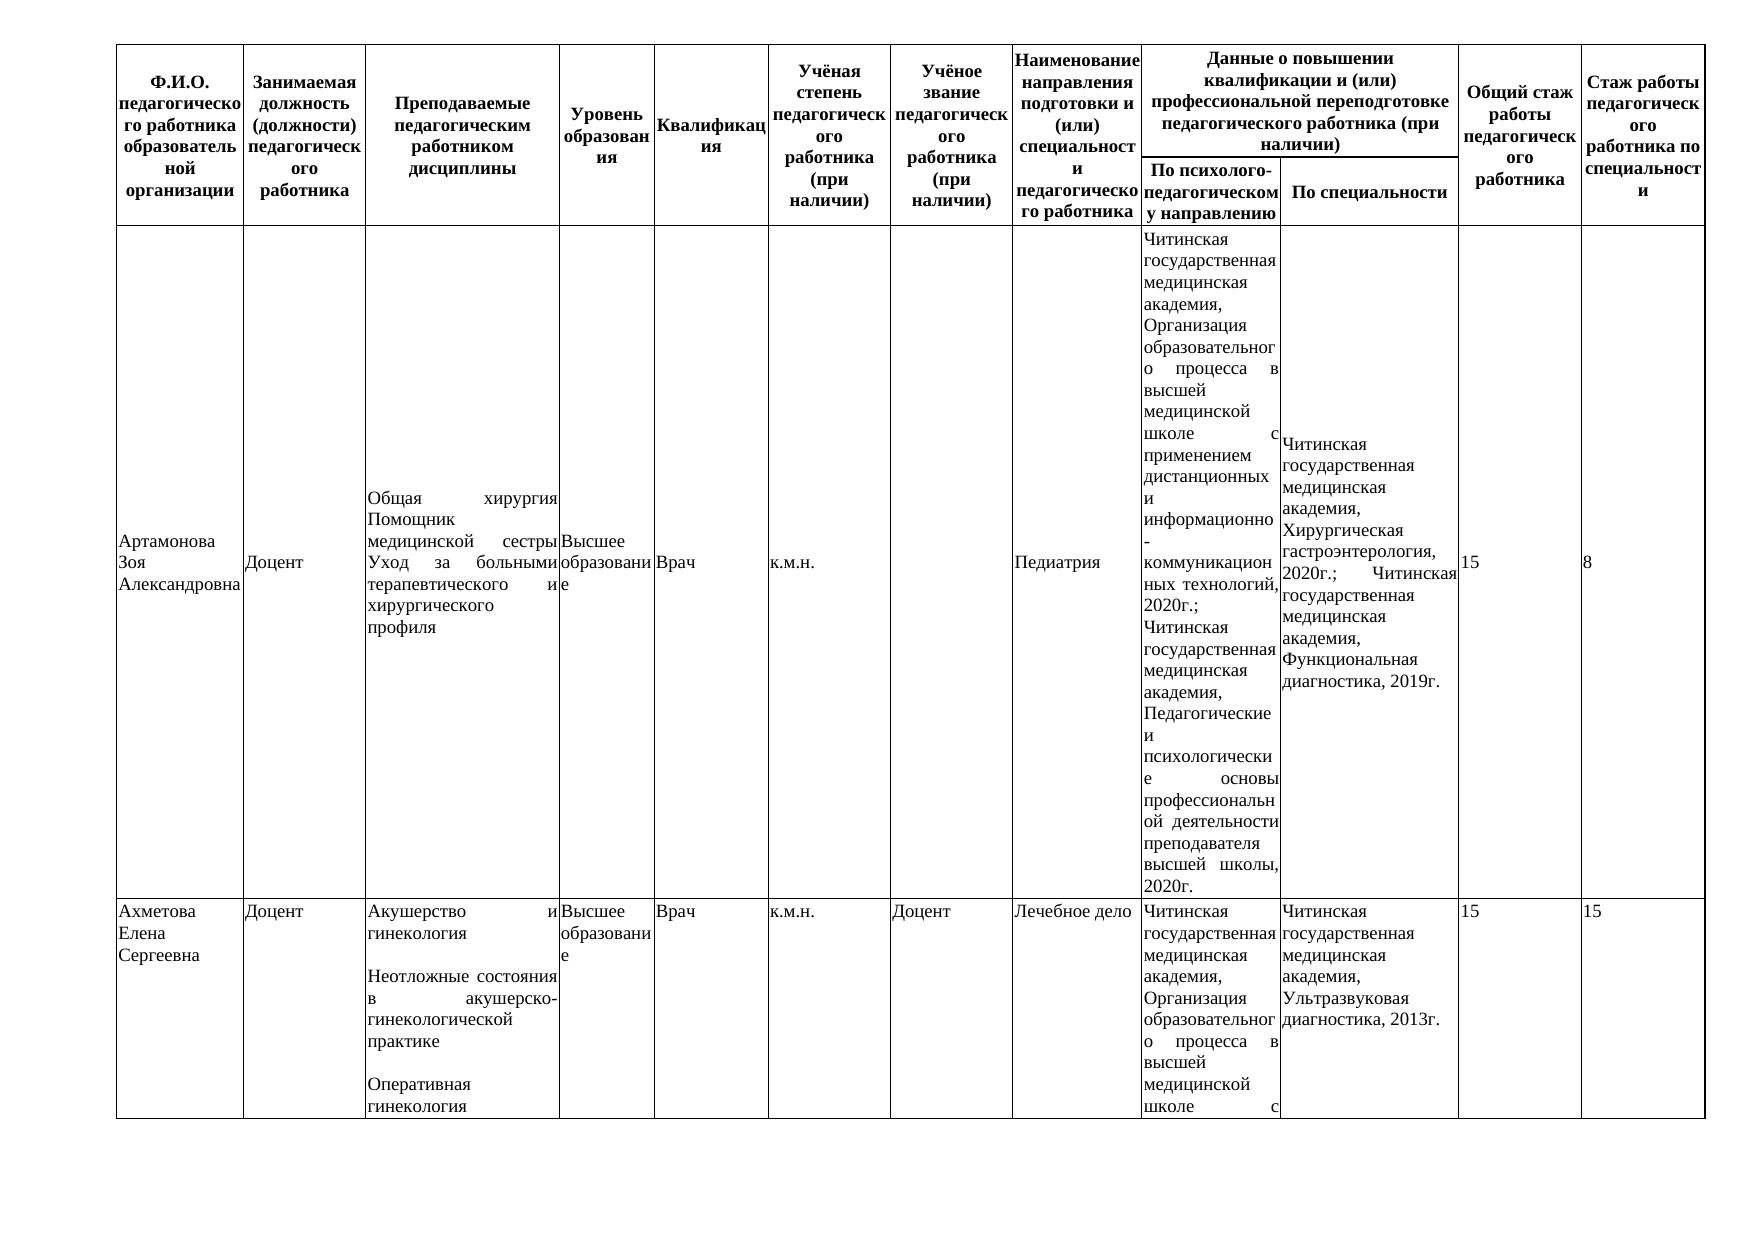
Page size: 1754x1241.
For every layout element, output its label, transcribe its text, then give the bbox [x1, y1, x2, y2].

table_cell к.м.н. [769, 226, 890, 898]
table_header Уровень образования [560, 45, 654, 225]
table_header Общий стаж работы педагогического работника [1459, 45, 1581, 225]
table_cell Ахметова Елена Сергеевна [117, 899, 243, 1118]
table_cell Педиатрия [1013, 226, 1141, 898]
table_cell Высшее образование [560, 899, 654, 1118]
table_cell 15 [1459, 899, 1581, 1118]
table_cell Доцент [244, 899, 365, 1118]
table_cell Общая хирургия Помощник медицинской сестры Уход за больными терапевтического и хирургического профиля [366, 226, 559, 898]
table_header Наименование направления подготовки и (или) специальности педагогического работника [1013, 45, 1141, 225]
table_cell Врач [655, 899, 768, 1118]
table_cell Лечебное дело [1013, 899, 1141, 1118]
table_cell Артамонова Зоя Александровна [117, 226, 243, 898]
table_header Учёная степень педагогического работника (при наличии) [769, 45, 890, 225]
table_cell Читинская государственная медицинская академия, Ультразвуковая диагностика, 2013г. [1281, 899, 1458, 1118]
table_cell Акушерство и гинекология Неотложные состояния в акушерско-гинекологической практике Оперативная гинекология [366, 899, 559, 1118]
table_cell Читинская государственная медицинская академия, Хирургическая гастроэнтерология, 2020г.; Читинская государственная медицинская академия, Функциональная диагностика, 2019г. [1281, 226, 1458, 898]
table_header Стаж работы педагогического работника по специальности [1582, 45, 1704, 225]
table_cell 15 [1459, 226, 1581, 898]
table_cell Доцент [244, 226, 365, 898]
table_cell Доцент [891, 899, 1012, 1118]
table_header Ф.И.О. педагогического работника образовательной организации [117, 45, 243, 225]
table_header Преподаваемые педагогическим работником дисциплины [366, 45, 559, 225]
table_cell 8 [1582, 226, 1704, 898]
table_cell Врач [655, 226, 768, 898]
table_header Учёное звание педагогического работника (при наличии) [891, 45, 1012, 225]
table_cell [891, 226, 1012, 898]
table_cell 15 [1582, 899, 1704, 1118]
table_header Квалификация [655, 45, 768, 225]
table_cell к.м.н. [769, 899, 890, 1118]
table_header Данные о повышении квалификации и (или) профессиональной переподготовке педагогического работника (при наличии) [1142, 45, 1458, 156]
table_cell По специальности [1281, 158, 1458, 225]
table_cell Высшее образование [560, 226, 654, 898]
table_header Занимаемая должность (должности) педагогического работника [244, 45, 365, 225]
table_cell По психолого-педагогическому направлению [1142, 158, 1280, 225]
